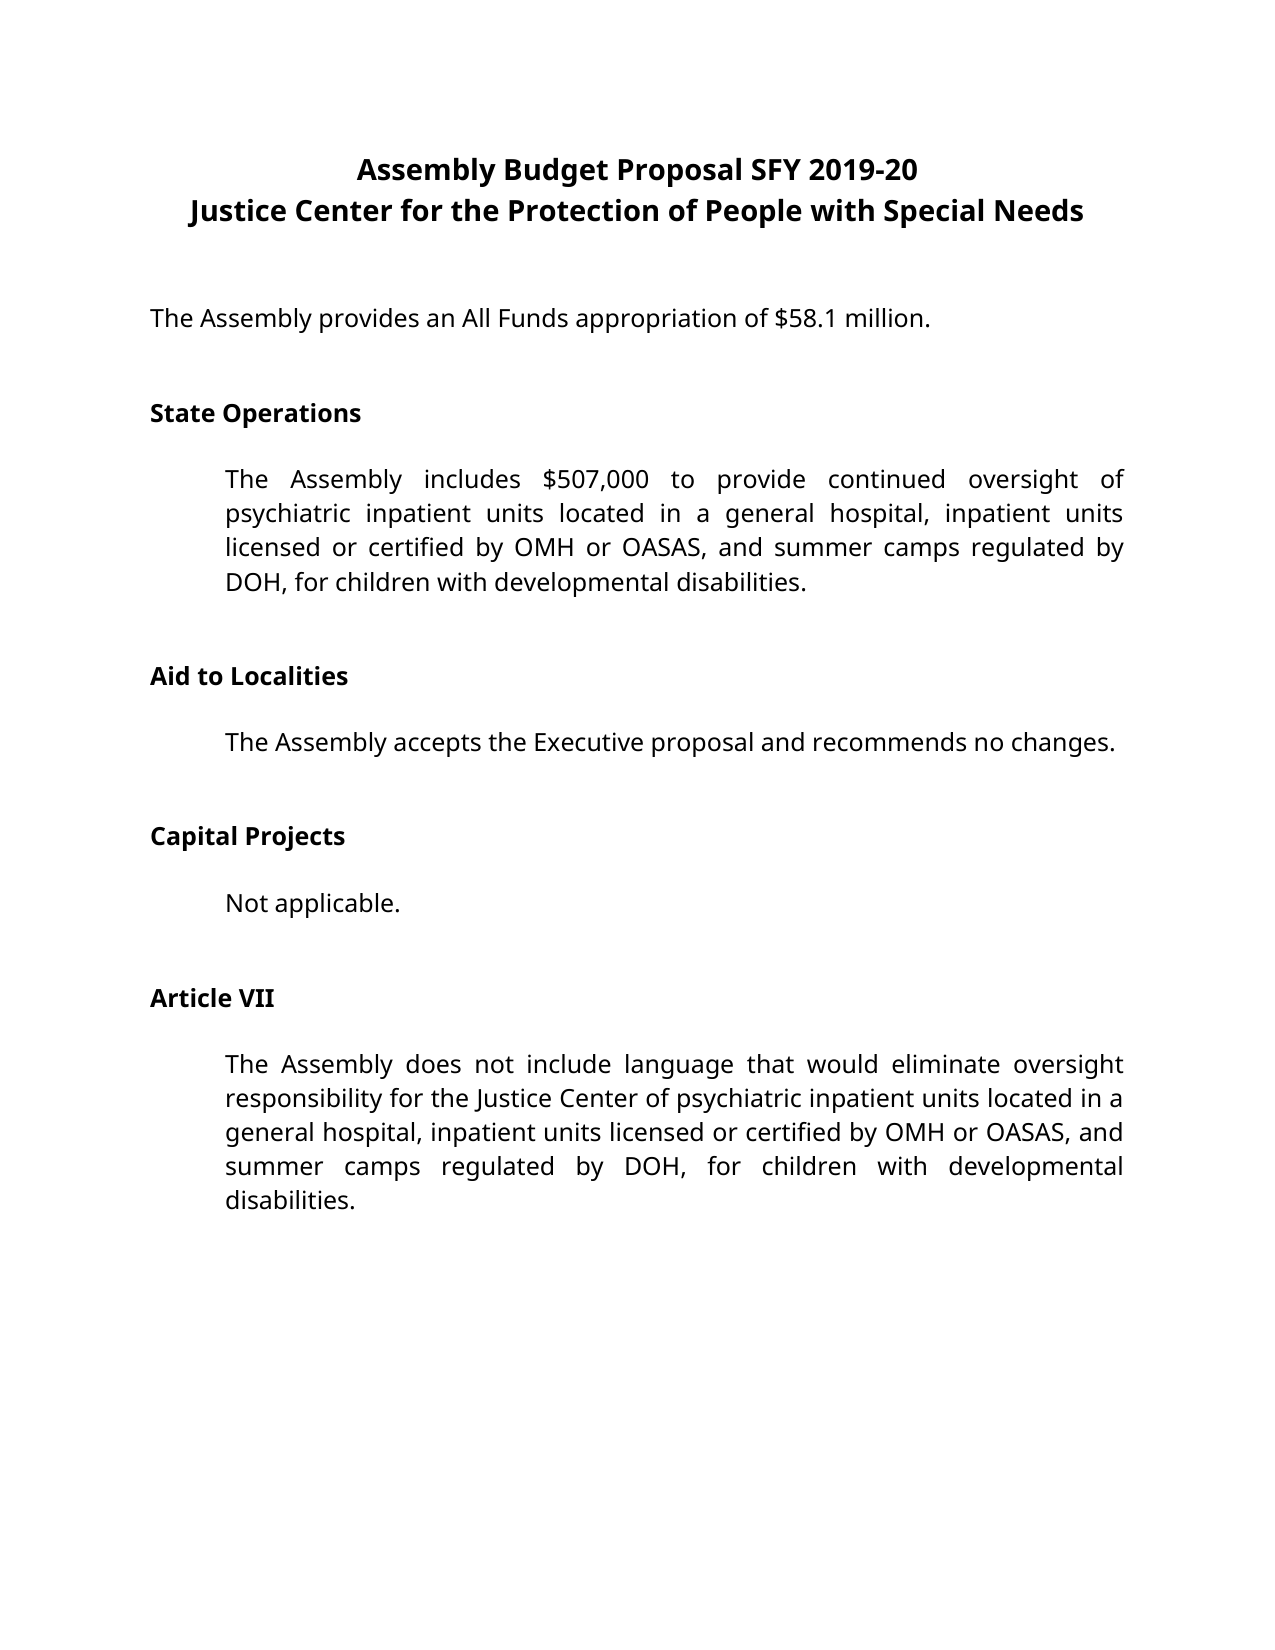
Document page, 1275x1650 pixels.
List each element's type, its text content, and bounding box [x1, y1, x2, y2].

text Aid to Localities [150, 658, 1125, 692]
text Justice Center for the Protection of People with Special Needs [150, 190, 1125, 230]
list Not applicable. [187, 885, 1125, 919]
text Assembly Budget Proposal SFY 2019-20 [150, 149, 1125, 189]
text The Assembly provides an All Funds appropriation of $58.1 million. [150, 300, 1125, 334]
list The Assembly includes $507,000 to provide continued oversight of psychiatric inpatient units located in a general hospital, inpatient units licensed or certified by OMH or OASAS, and summer camps regulated by DOH, for children with developmental disabilities. [187, 461, 1125, 598]
text Article VII [150, 980, 1125, 1014]
list The Assembly accepts the Executive proposal and recommends no changes. [187, 724, 1125, 758]
text State Operations [150, 395, 1125, 429]
list The Assembly does not include language that would eliminate oversight responsibility for the Justice Center of psychiatric inpatient units located in a general hospital, inpatient units licensed or certified by OMH or OASAS, and summer camps regulated by DOH, for children with developmental disabilities. [187, 1046, 1125, 1217]
text Capital Projects [150, 819, 1125, 853]
